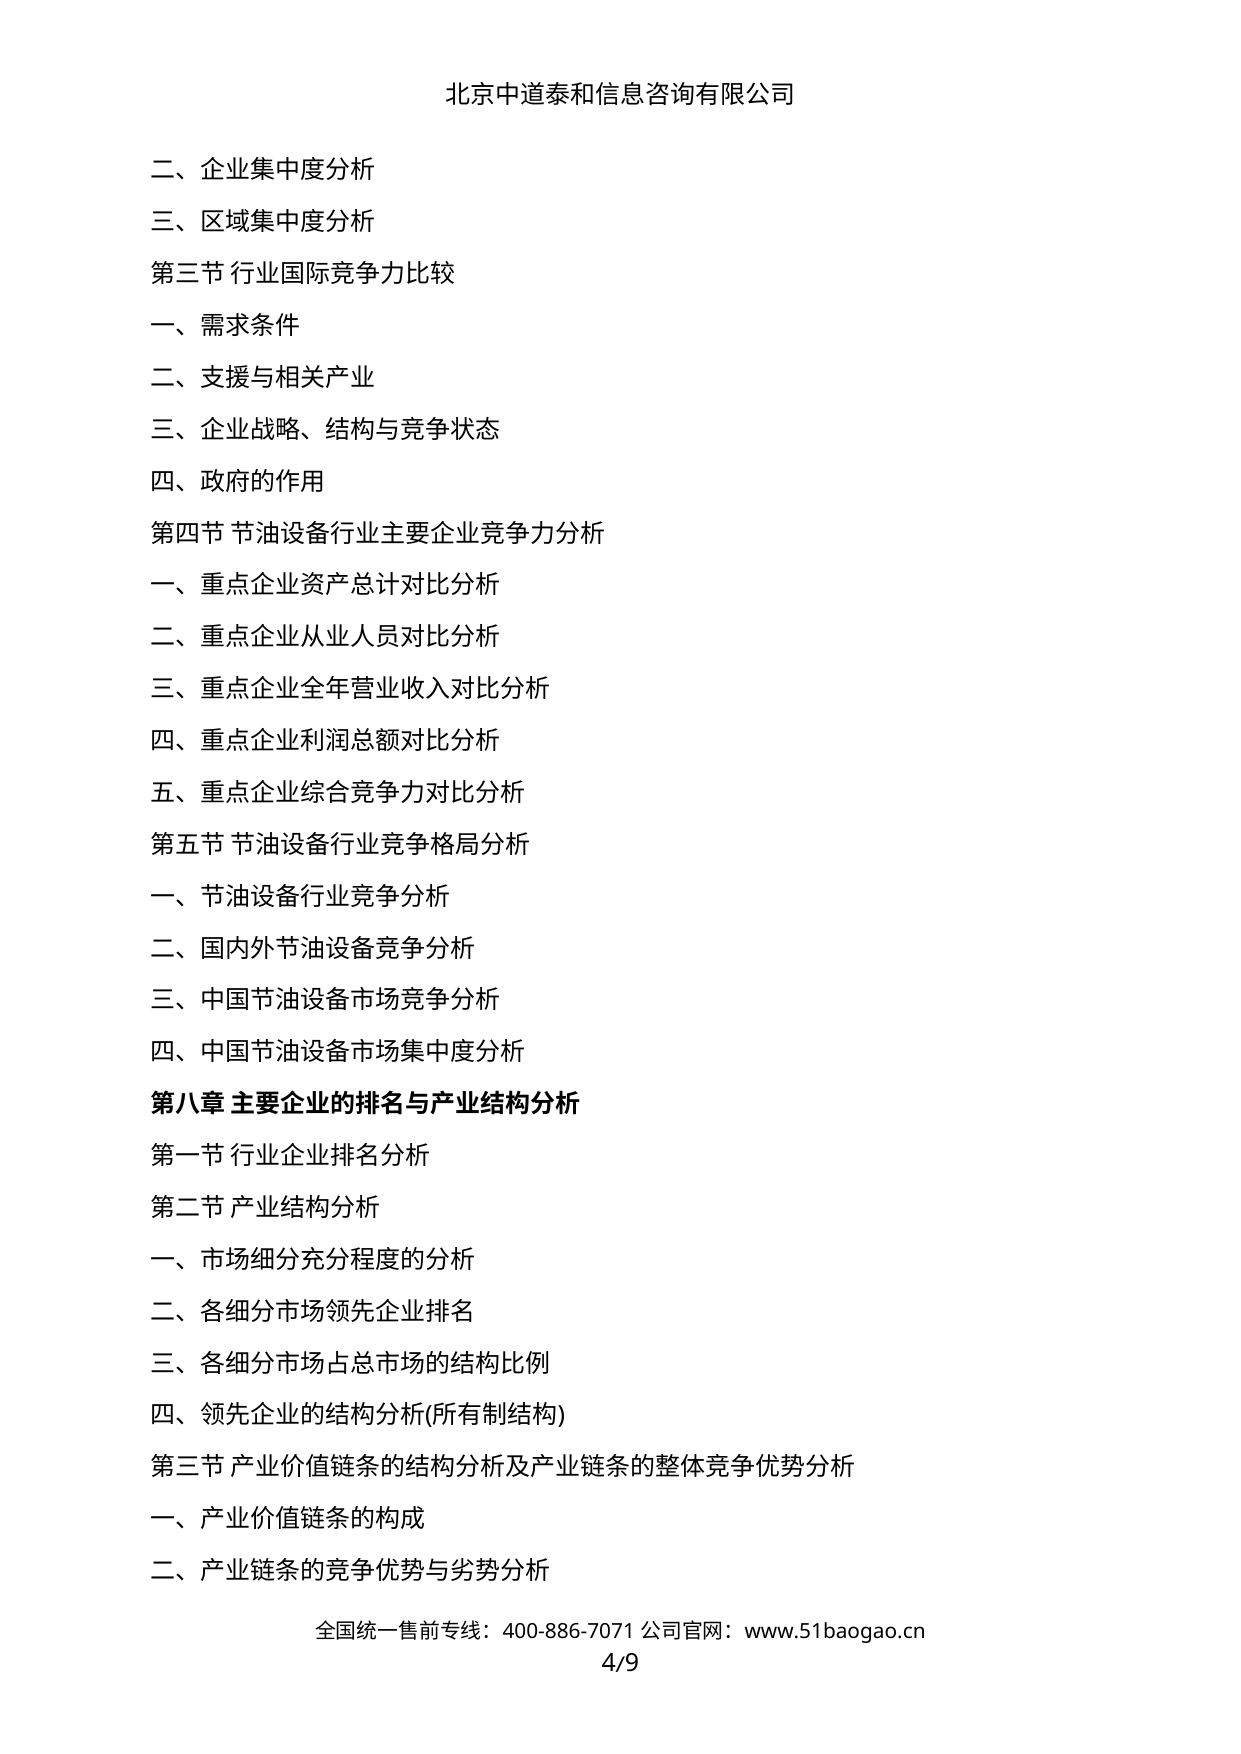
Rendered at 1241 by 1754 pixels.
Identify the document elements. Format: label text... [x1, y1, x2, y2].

text 三、各细分市场占总市场的结构比例 [150, 1343, 1090, 1379]
text 一、产业价值链条的构成 [150, 1499, 1090, 1535]
text 一、市场细分充分程度的分析 [150, 1239, 1090, 1276]
text 一、节油设备行业竞争分析 [150, 876, 1090, 912]
text 二、企业集中度分析 [150, 150, 1090, 186]
text 四、中国节油设备市场集中度分析 [150, 1032, 1090, 1068]
text 一、重点企业资产总计对比分析 [150, 565, 1090, 601]
text 第三节 产业价值链条的结构分析及产业链条的整体竞争优势分析 [150, 1447, 1090, 1483]
text 二、国内外节油设备竞争分析 [150, 928, 1090, 964]
text 二、支援与相关产业 [150, 357, 1090, 394]
text 四、政府的作用 [150, 461, 1090, 497]
text 三、重点企业全年营业收入对比分析 [150, 669, 1090, 705]
text 第二节 产业结构分析 [150, 1187, 1090, 1224]
text 三、中国节油设备市场竞争分析 [150, 980, 1090, 1016]
text 五、重点企业综合竞争力对比分析 [150, 772, 1090, 809]
text 二、各细分市场领先企业排名 [150, 1291, 1090, 1327]
text 第五节 节油设备行业竞争格局分析 [150, 824, 1090, 861]
text 四、重点企业利润总额对比分析 [150, 721, 1090, 757]
text 三、企业战略、结构与竞争状态 [150, 409, 1090, 446]
text 三、区域集中度分析 [150, 202, 1090, 238]
text 第三节 行业国际竞争力比较 [150, 254, 1090, 290]
text 四、领先企业的结构分析(所有制结构) [150, 1395, 1090, 1431]
text 二、产业链条的竞争优势与劣势分析 [150, 1551, 1090, 1587]
text 第四节 节油设备行业主要企业竞争力分析 [150, 513, 1090, 549]
text 二、重点企业从业人员对比分析 [150, 617, 1090, 653]
text 第一节 行业企业排名分析 [150, 1136, 1090, 1172]
text 第八章 主要企业的排名与产业结构分析 [150, 1084, 1090, 1120]
text 一、需求条件 [150, 306, 1090, 342]
